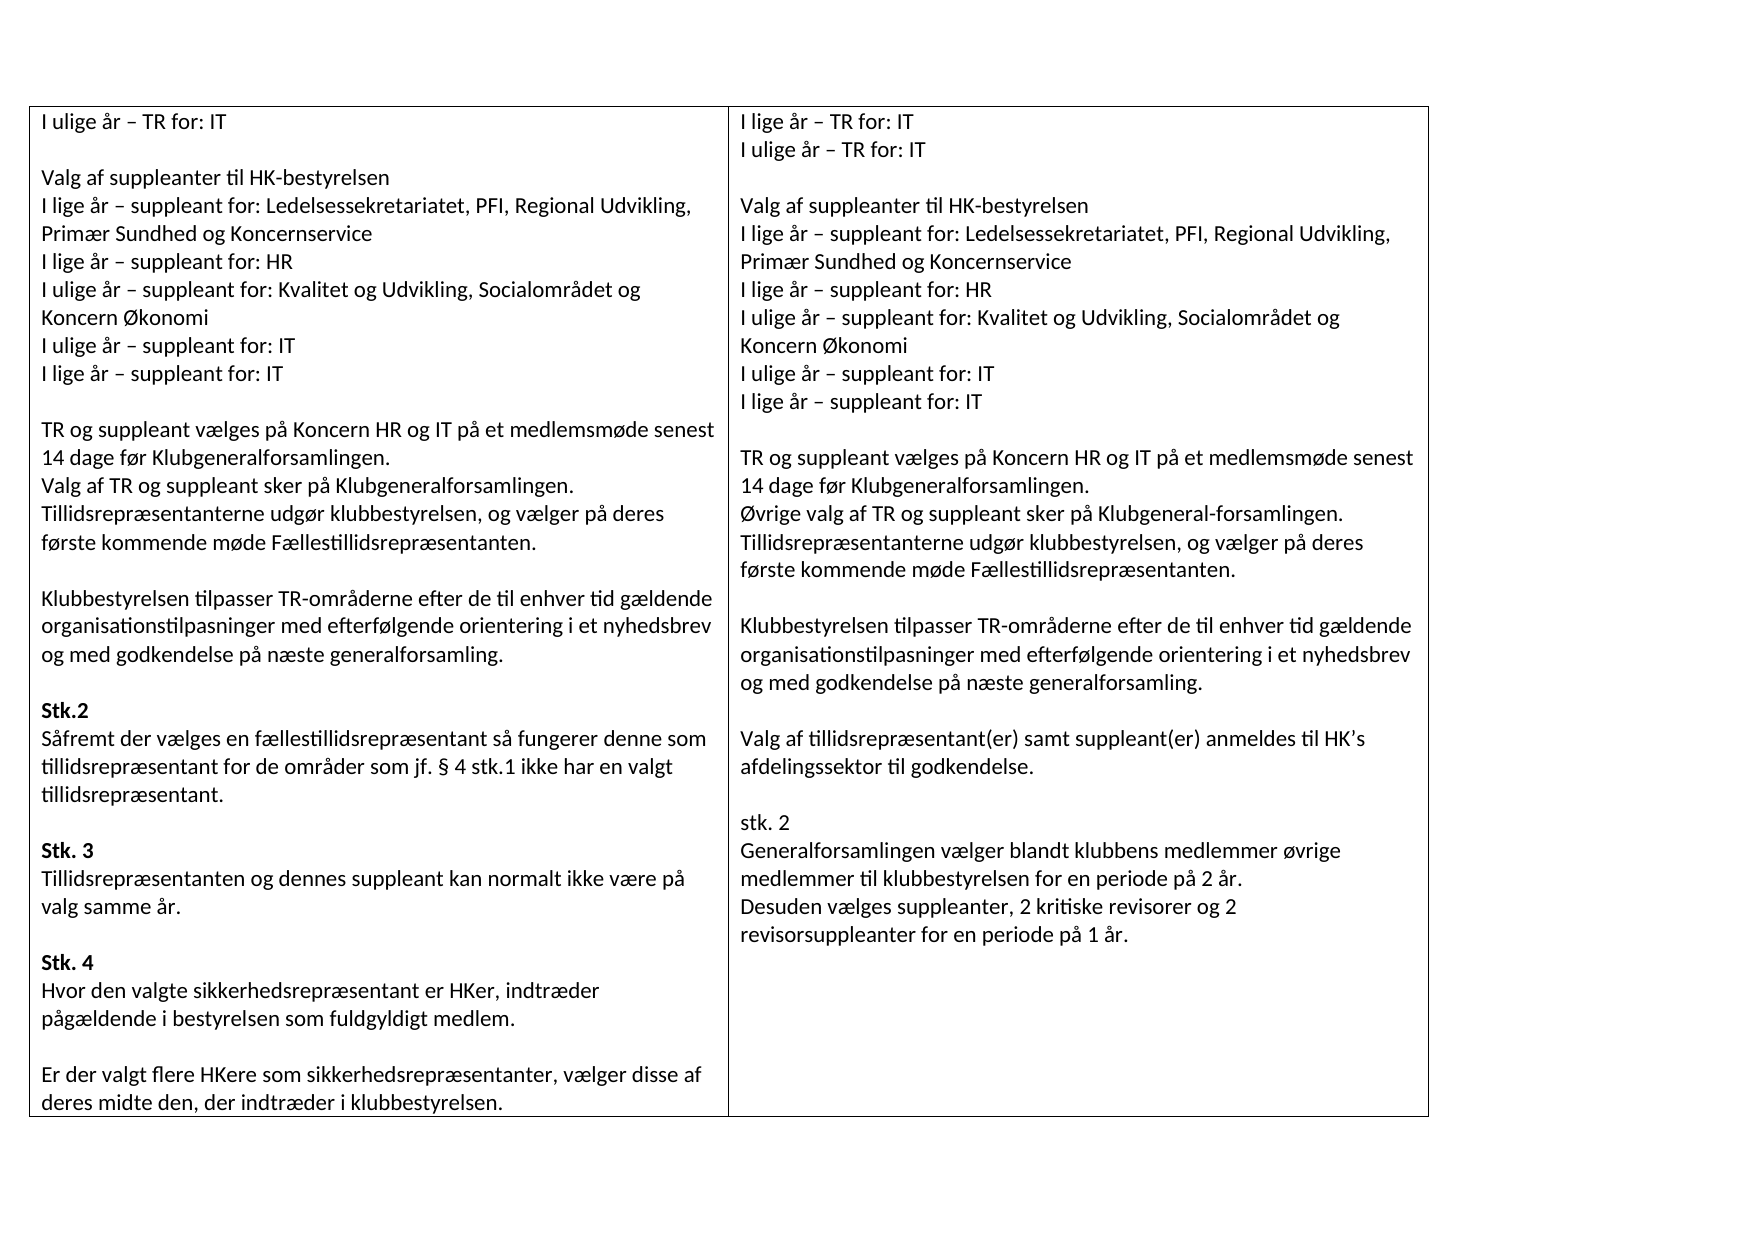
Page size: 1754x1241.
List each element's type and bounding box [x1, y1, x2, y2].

table_cell [30, 107, 728, 1116]
table_cell [729, 107, 1428, 1116]
